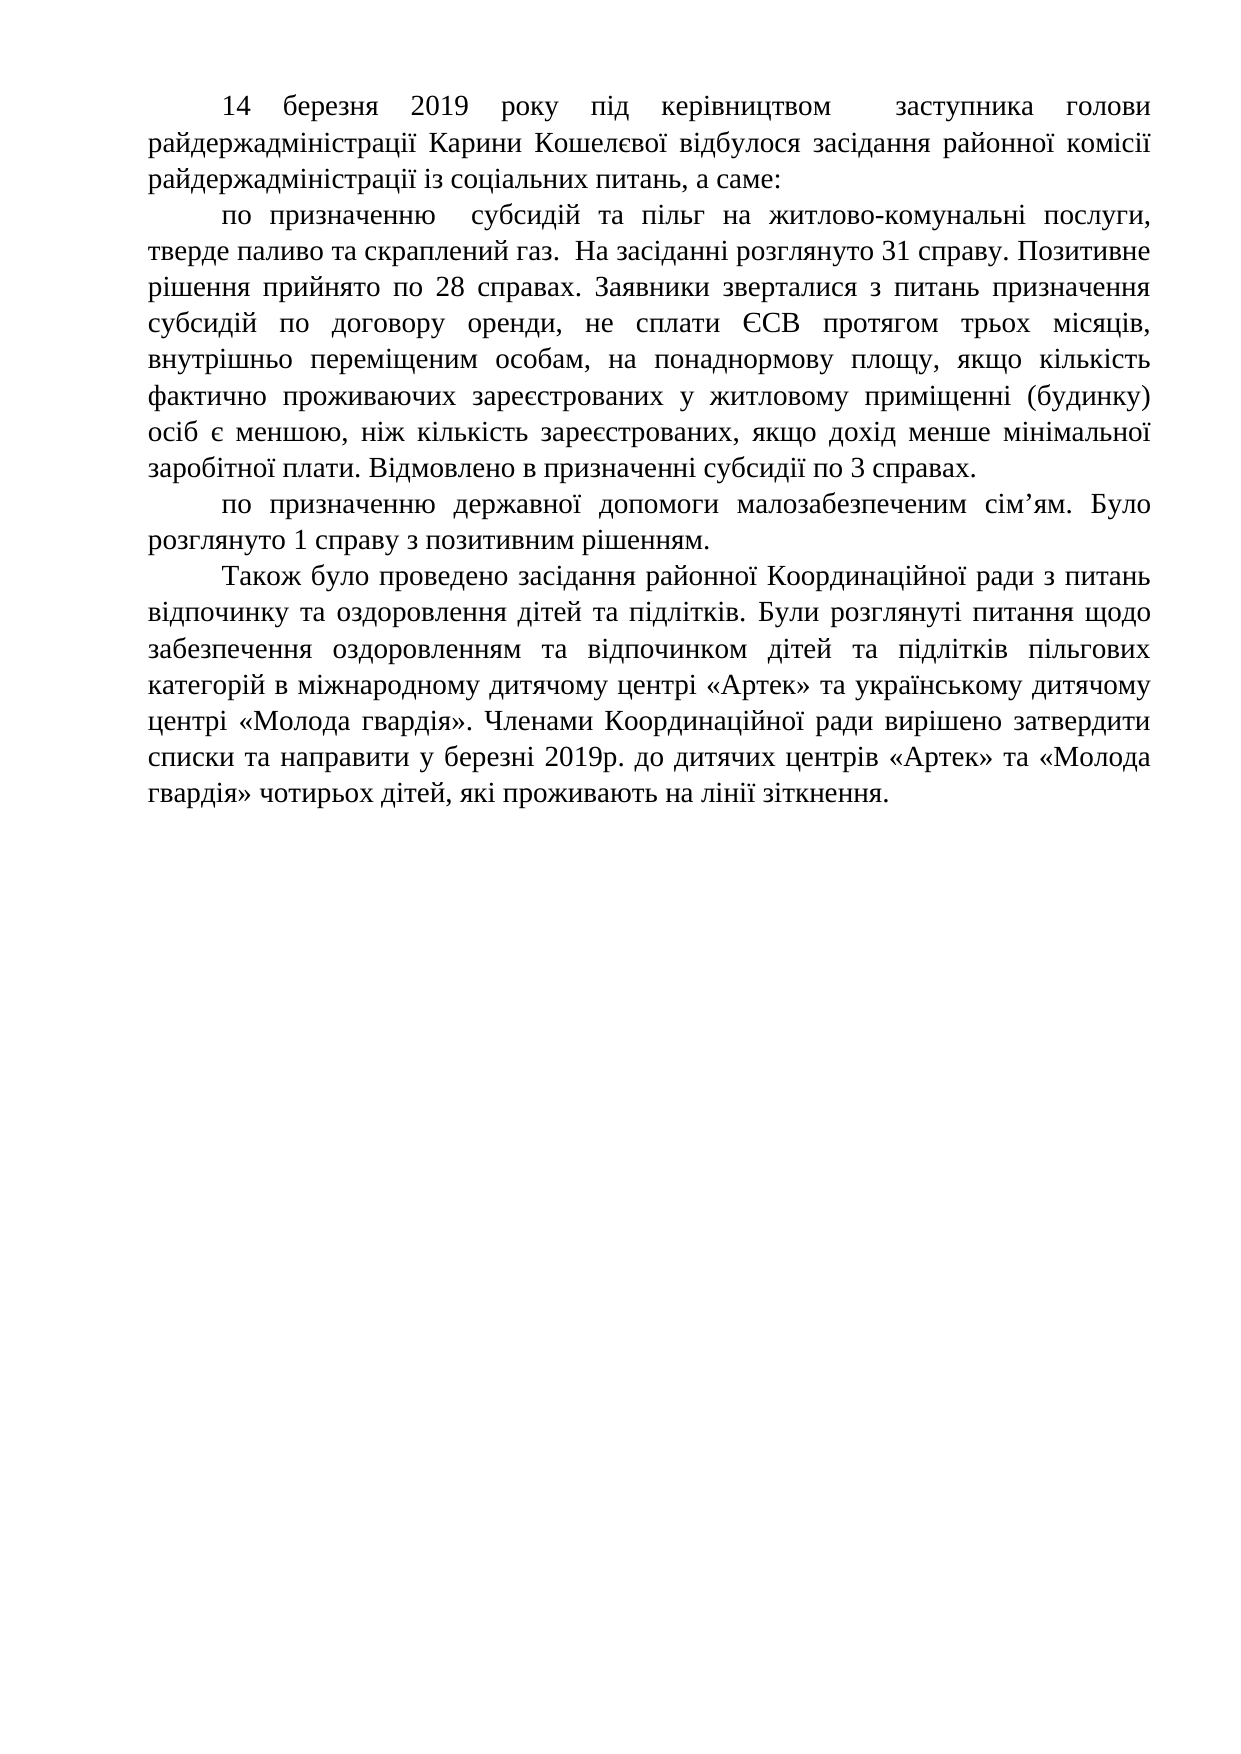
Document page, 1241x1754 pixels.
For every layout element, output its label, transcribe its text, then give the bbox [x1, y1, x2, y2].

text по призначенню субсидій та пільг на житлово-комунальні послуги, тверде паливо та скраплений газ. На засіданні розглянуто 31 справу. Позитивне рішення прийнято по 28 справах. Заявники зверталися з питань призначення субсидій по договору оренди, не сплати ЄСВ протягом трьох місяців, внутрішньо переміщеним особам, на понаднормову площу, якщо кількість фактично проживаючих зареєстрованих у житловому приміщенні (будинку) осіб є меншою, ніж кількість зареєстрованих, якщо дохід менше мінімальної заробітної плати. Відмовлено в призначенні субсидії по 3 справах. [148, 197, 1152, 483]
text 14 березня 2019 року під керівництвом заступника голови райдержадміністрації Карини Кошелєвої відбулося засідання районної комісії райдержадміністрації із соціальних питань, а саме: [148, 88, 1152, 194]
text Також було проведено засідання районної Координаційної ради з питань відпочинку та оздоровлення дітей та підлітків. Були розглянуті питання щодо забезпечення оздоровленням та відпочинком дітей та підлітків пільгових категорій в міжнародному дитячому центрі «Артек» та українському дитячому центрі «Молода гвардія». Членами Координаційної ради вирішено затвердити списки та направити у березні 2019р. до дитячих центрів «Артек» та «Молода гвардія» чотирьох дітей, які проживають на лінії зіткнення. [148, 558, 1152, 809]
text по призначенню державної допомоги малозабезпеченим сім’ям. Було розглянуто 1 справу з позитивним рішенням. [148, 486, 1152, 556]
